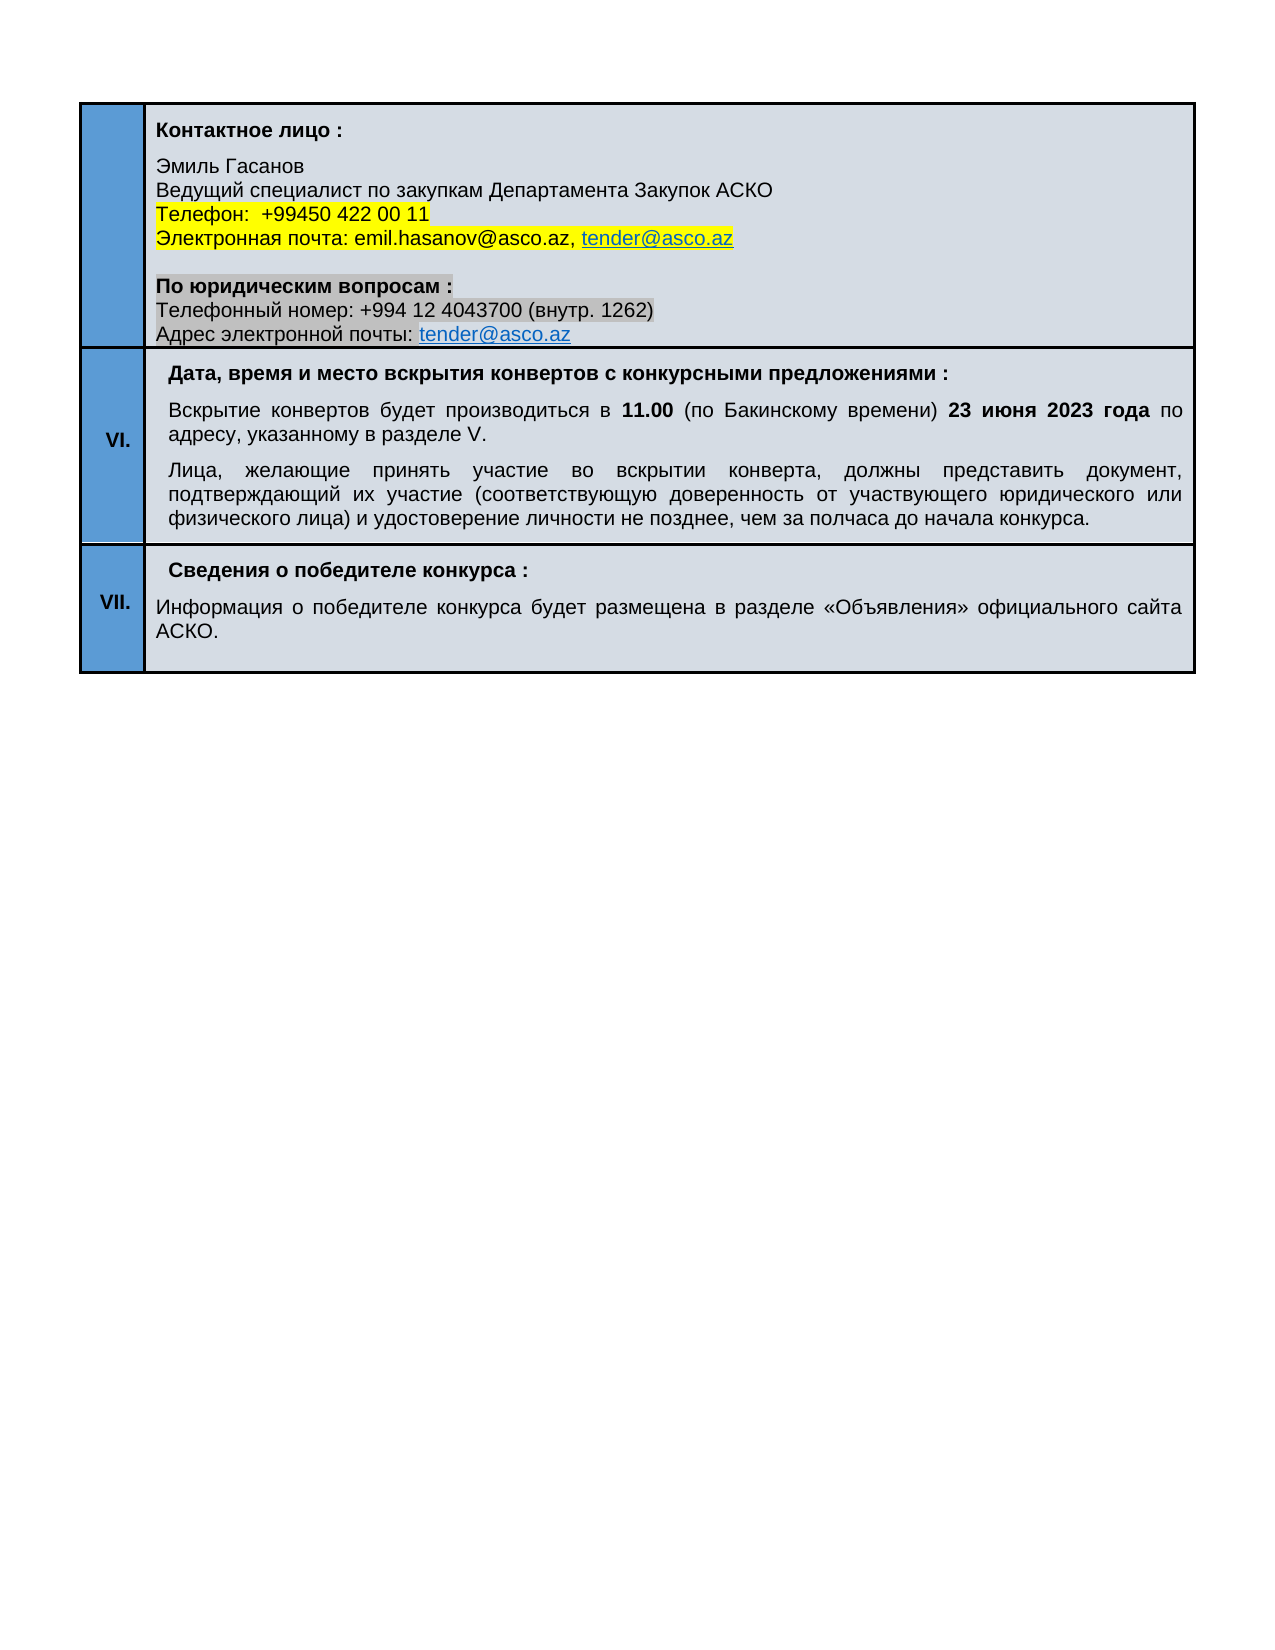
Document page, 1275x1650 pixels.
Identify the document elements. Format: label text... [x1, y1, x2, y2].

table_cell Дата, время и место вскрытия конвертов с конкурсными предложениями : Вскрытие конвертов будет производиться в 11.00 (по Бакинскому времени) 23 июня 2023 года по адресу, указанному в разделе V. Лица, желающие принять участие во вскрытии конверта, должны представить документ, подтверждающий их участие (соответствующую доверенность от участвующего юридического или физического лица) и удостоверение личности не позднее, чем за полчаса до начала конкурса. [146, 349, 1193, 542]
table_cell [82, 546, 143, 671]
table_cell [146, 105, 1193, 346]
table_cell [82, 105, 143, 346]
table_cell Сведения о победителе конкурса : Информация о победителе конкурса будет размещена в разделе «Объявления» официального сайта АСКО. [146, 546, 1193, 671]
table_cell [82, 349, 143, 542]
